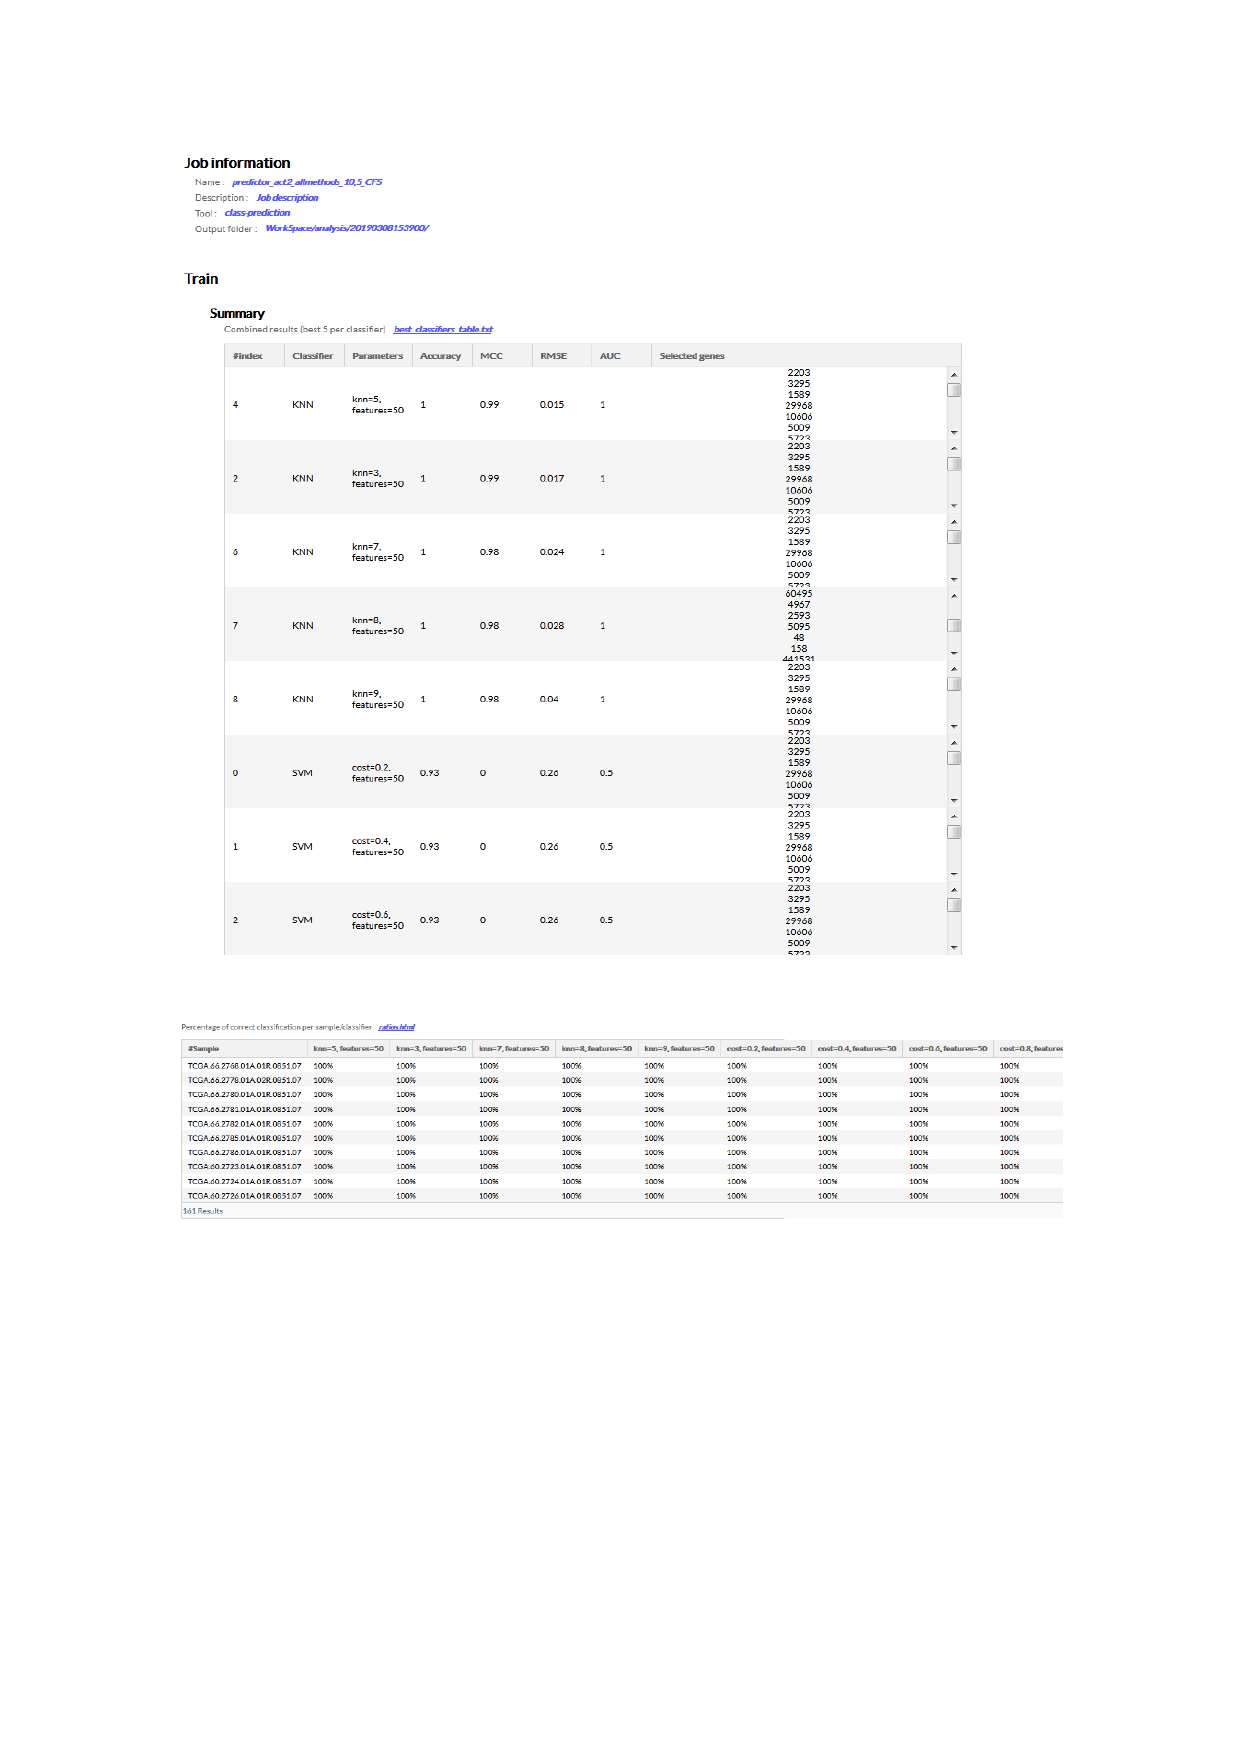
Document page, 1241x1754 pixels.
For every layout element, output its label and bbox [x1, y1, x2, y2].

picture [177, 1020, 1063, 1220]
picture [177, 147, 1063, 955]
